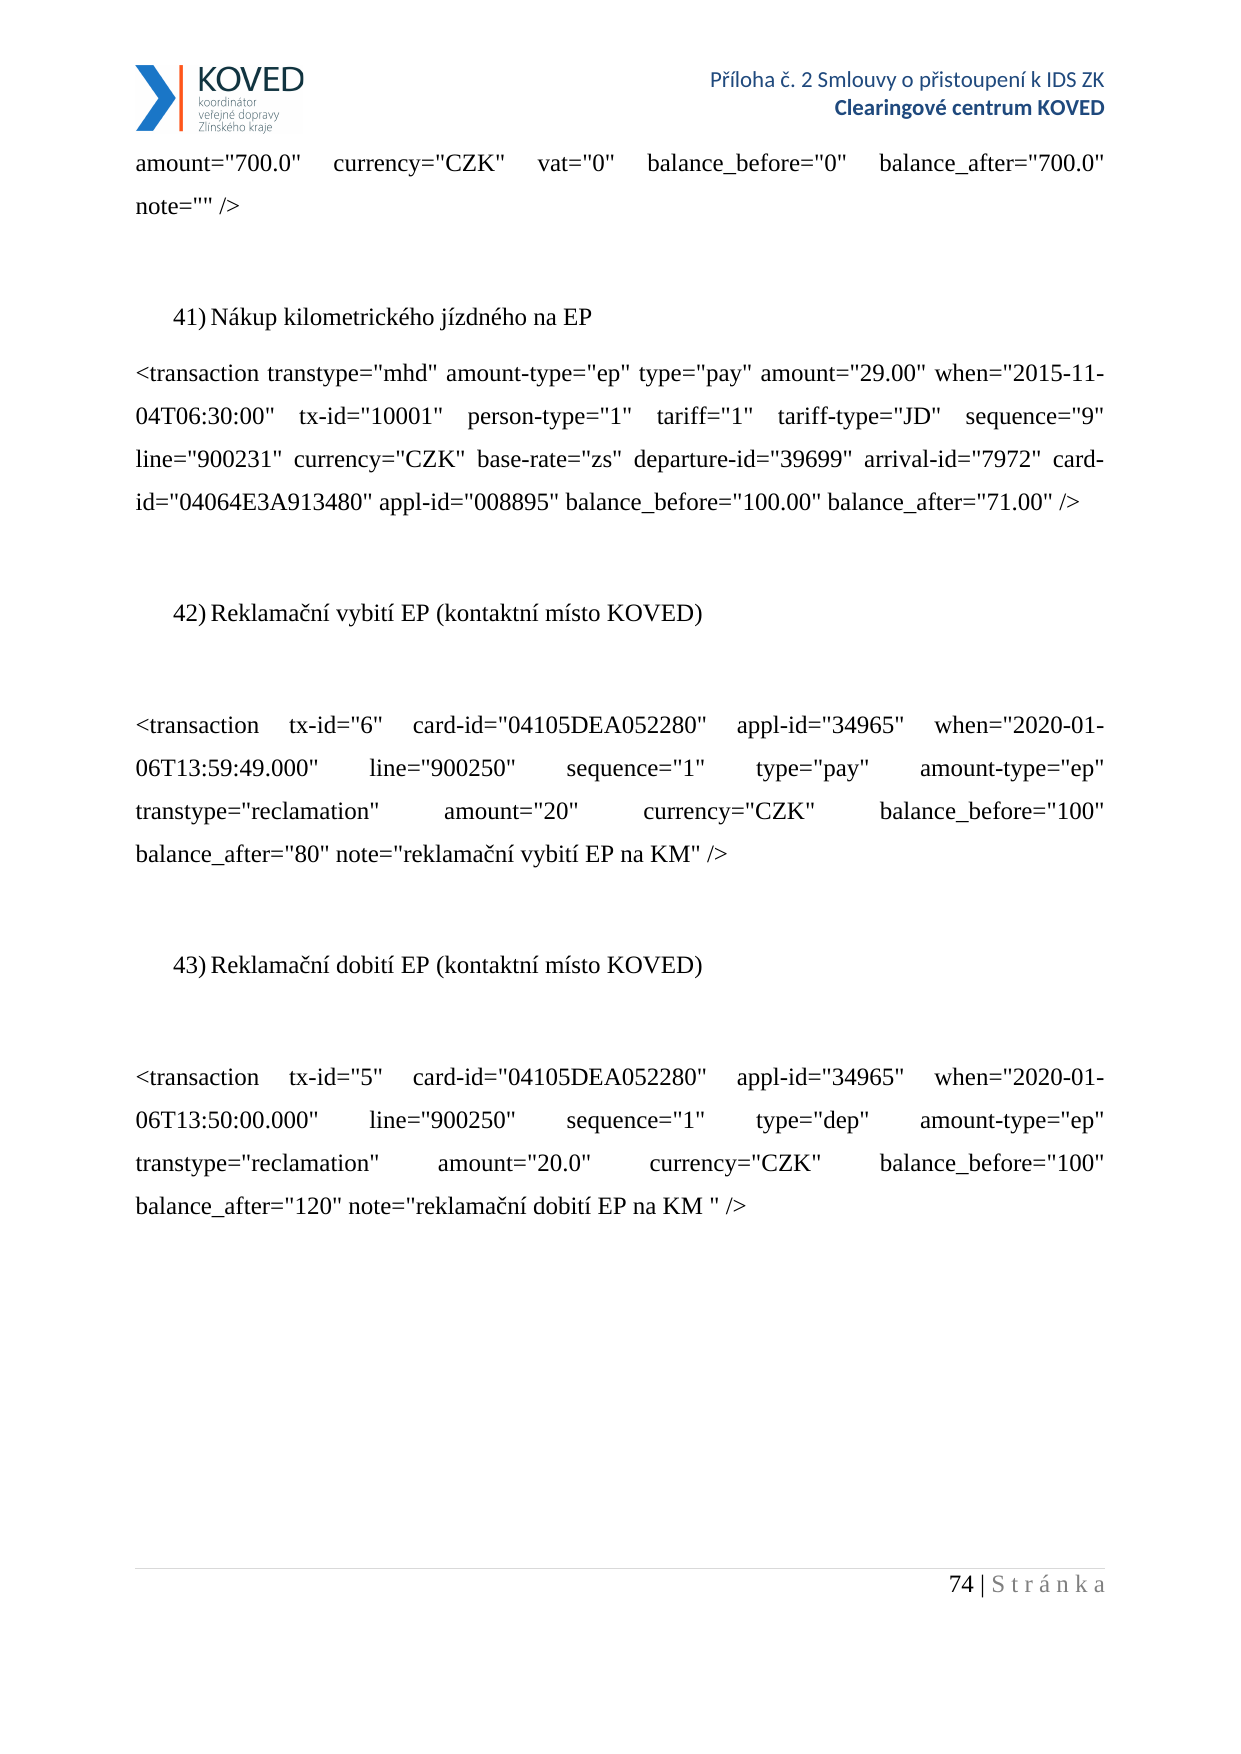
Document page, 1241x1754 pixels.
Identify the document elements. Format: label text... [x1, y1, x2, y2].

list Reklamační vybití EP (kontaktní místo KOVED) [173, 598, 1105, 627]
list Reklamační dobití EP (kontaktní místo KOVED) [173, 950, 1105, 979]
list Nákup kilometrického jízdného na EP [173, 302, 1105, 331]
text <transaction transtype="mhd" amount-type="ep" type="pay" amount="29.00" when="2015-11-04T06:30:00" tx-id="10001" person-type="1" tariff="1" tariff-type="JD" sequence="9" line="900231" currency="CZK" base-rate="zs" departure-id="39699" arrival-id="7972" card-id="04064E3A913480" appl-id="008895" balance_before="100.00" balance_after="71.00" /> [135, 358, 1105, 516]
text <transaction tx-id="5" card-id="04105DEA052280" appl-id="34965" when="2020-01-06T13:50:00.000" line="900250" sequence="1" type="dep" amount-type="ep" transtype="reclamation" amount="20.0" currency="CZK" balance_before="100" balance_after="120" note="reklamační dobití EP na KM " /> [135, 1062, 1105, 1220]
text <transaction tx-id="6" card-id="04105DEA052280" appl-id="34965" when="2020-01-06T13:59:49.000" line="900250" sequence="1" type="pay" amount-type="ep" transtype="reclamation" amount="20" currency="CZK" balance_before="100" balance_after="80" note="reklamační vybití EP na KM" /> [135, 710, 1105, 868]
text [135, 148, 1105, 220]
picture [135, 65, 304, 134]
